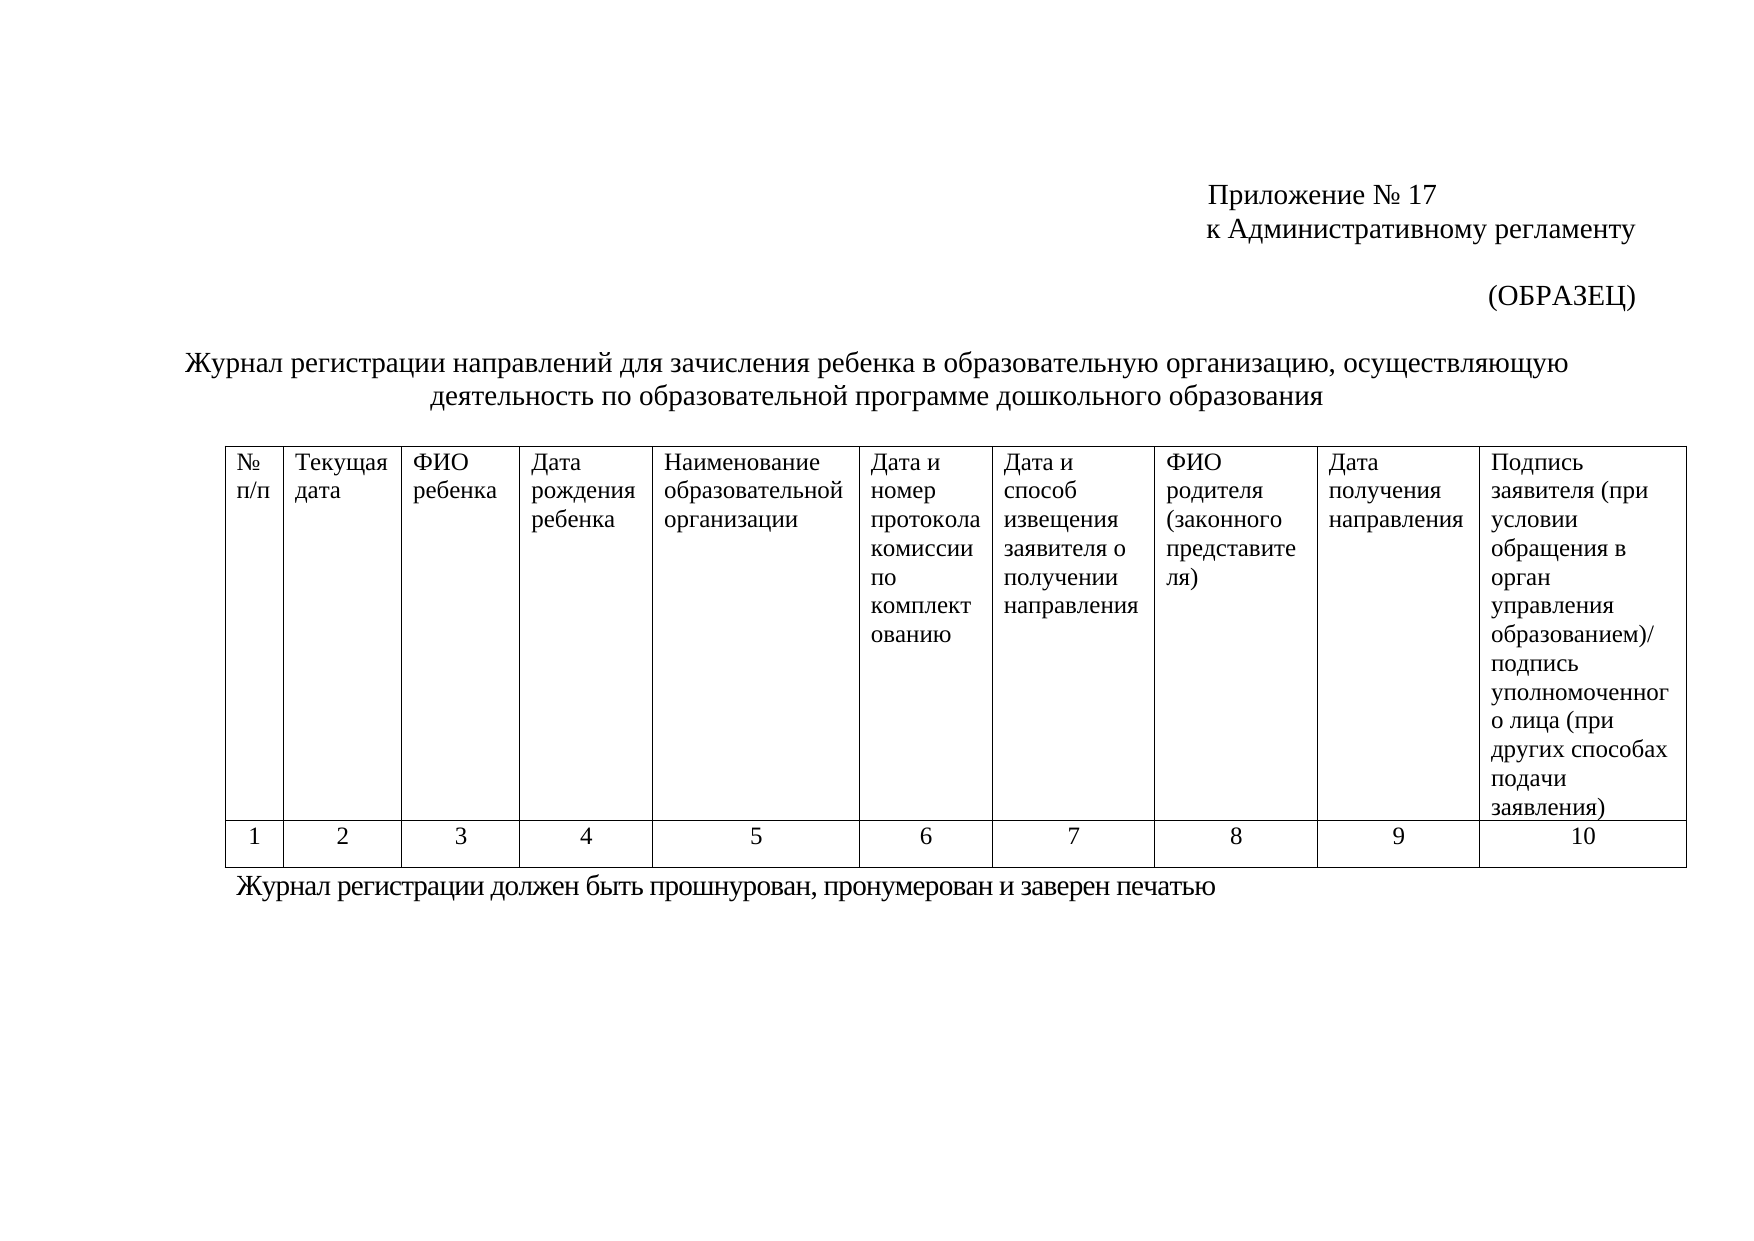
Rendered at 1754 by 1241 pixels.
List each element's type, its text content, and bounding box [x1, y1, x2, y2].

table_header Дата и способ извещения заявителя о получении направления [993, 447, 1154, 820]
table_cell 10 [1480, 821, 1686, 867]
table_header ФИО родителя (законного представителя) [1155, 447, 1317, 820]
table_header № п/п [226, 447, 283, 820]
table_header Дата получения направления [1318, 447, 1479, 820]
table_cell 1 [226, 821, 283, 867]
table_cell 7 [993, 821, 1154, 867]
table_header Дата и номер протокола комиссии по комплектованию [860, 447, 992, 820]
table_cell 8 [1155, 821, 1317, 867]
table_header Наименование образовательной организации [653, 447, 859, 820]
table_header Дата рождения ребенка [520, 447, 652, 820]
text к Административному регламенту [118, 211, 1636, 244]
table_header Подпись заявителя (при условии обращения в орган управления образованием)/ подпись уполномоченного лица (при других способах подачи заявления) [1480, 447, 1686, 820]
table_cell 5 [653, 821, 859, 867]
table_cell 9 [1318, 821, 1479, 867]
table_cell 2 [284, 821, 401, 867]
table_cell 6 [860, 821, 992, 867]
table_header Текущая дата [284, 447, 401, 820]
text Журнал регистрации должен быть прошнурован, пронумерован и заверен печатью [118, 868, 1636, 901]
text (ОБРАЗЕЦ) [118, 278, 1636, 311]
table_cell 3 [402, 821, 519, 867]
text Журнал регистрации направлений для зачисления ребенка в образовательную организацию, осуществляющую деятельность по образовательной программе дошкольного образования [118, 345, 1636, 412]
table_cell 4 [520, 821, 652, 867]
text Приложение № 17 [118, 177, 1636, 211]
table_header ФИО ребенка [402, 447, 519, 820]
